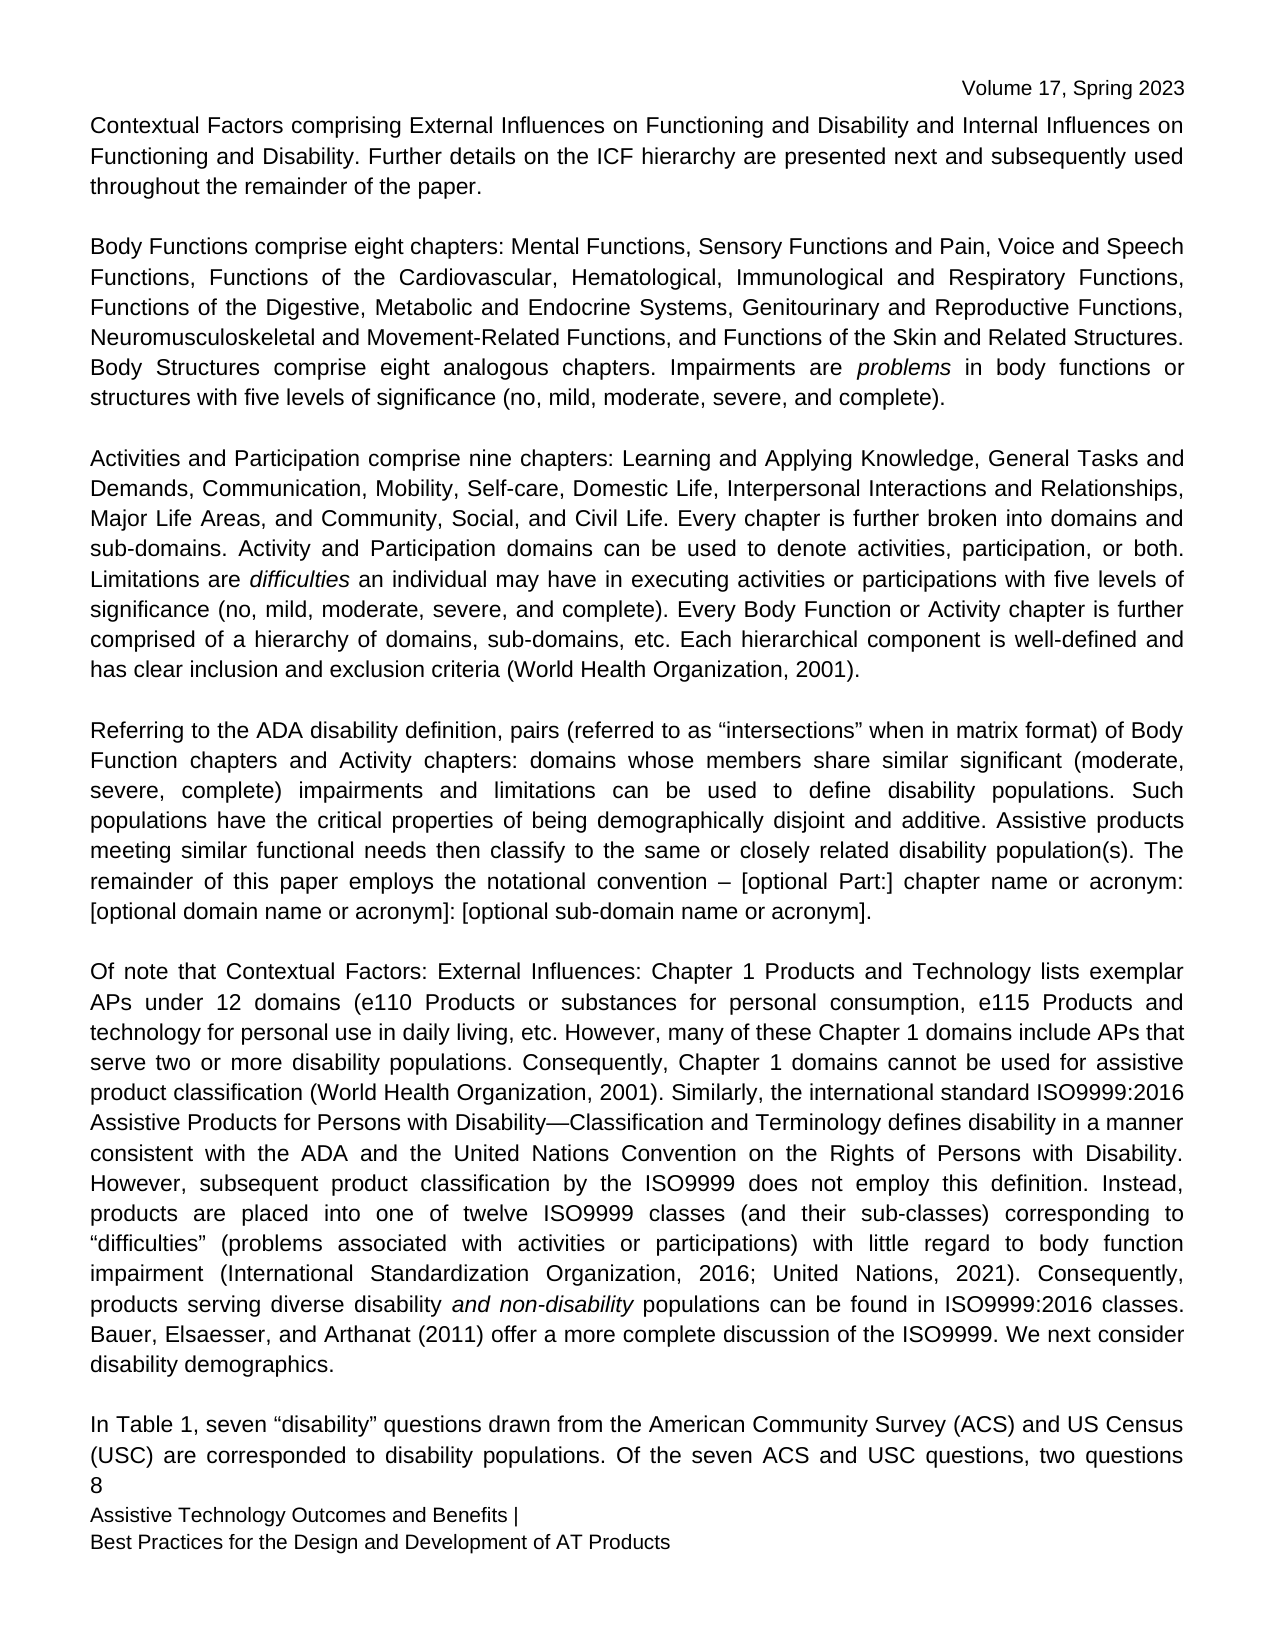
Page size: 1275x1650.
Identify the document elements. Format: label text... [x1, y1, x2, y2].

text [90, 1411, 1185, 1468]
text Referring to the ADA disability definition, pairs (referred to as “intersections” when in matrix format) of Body Function chapters and Activity chapters: domains whose members share similar significant (moderate, severe, complete) impairments and limitations can be used to define disability populations. Such populations have the critical properties of being demographically disjoint and additive. Assistive products meeting similar functional needs then classify to the same or closely related disability population(s). The remainder of this paper employs the notational convention – [optional Part:] chapter name or acronym: [optional domain name or acronym]: [optional sub-domain name or acronym]. [90, 717, 1185, 924]
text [90, 112, 1185, 199]
text Of note that Contextual Factors: External Influences: Chapter 1 Products and Technology lists exemplar APs under 12 domains (e110 Products or substances for personal consumption, e115 Products and technology for personal use in daily living, etc. However, many of these Chapter 1 domains include APs that serve two or more disability populations. Consequently, Chapter 1 domains cannot be used for assistive product classification (World Health Organization, 2001). Similarly, the international standard ISO9999:2016 Assistive Products for Persons with Disability—Classification and Terminology defines disability in a manner consistent with the ADA and the United Nations Convention on the Rights of Persons with Disability. However, subsequent product classification by the ISO9999 does not employ this definition. Instead, products are placed into one of twelve ISO9999 classes (and their sub-classes) corresponding to “difficulties” (problems associated with activities or participations) with little regard to body function impairment (International Standardization Organization, 2016; United Nations, 2021). Consequently, products serving diverse disability and non-disability populations can be found in ISO9999:2016 classes. Bauer, Elsaesser, and Arthanat (2011) offer a more complete discussion of the ISO9999. We next consider disability demographics. [90, 958, 1185, 1377]
text Activities and Participation comprise nine chapters: Learning and Applying Knowledge, General Tasks and Demands, Communication, Mobility, Self-care, Domestic Life, Interpersonal Interactions and Relationships, Major Life Areas, and Community, Social, and Civil Life. Every chapter is further broken into domains and sub-domains. Activity and Participation domains can be used to denote activities, participation, or both. Limitations are difficulties an individual may have in executing activities or participations with five levels of significance (no, mild, moderate, severe, and complete). Every Body Function or Activity chapter is further comprised of a hierarchy of domains, sub-domains, etc. Each hierarchical component is well-defined and has clear inclusion and exclusion criteria (World Health Organization, 2001). [90, 445, 1185, 683]
text Body Functions comprise eight chapters: Mental Functions, Sensory Functions and Pain, Voice and Speech Functions, Functions of the Cardiovascular, Hematological, Immunological and Respiratory Functions, Functions of the Digestive, Metabolic and Endocrine Systems, Genitourinary and Reproductive Functions, Neuromusculoskeletal and Movement-Related Functions, and Functions of the Skin and Related Structures. Body Structures comprise eight analogous chapters. Impairments are problems in body functions or structures with five levels of significance (no, mild, moderate, severe, and complete). [90, 233, 1185, 411]
